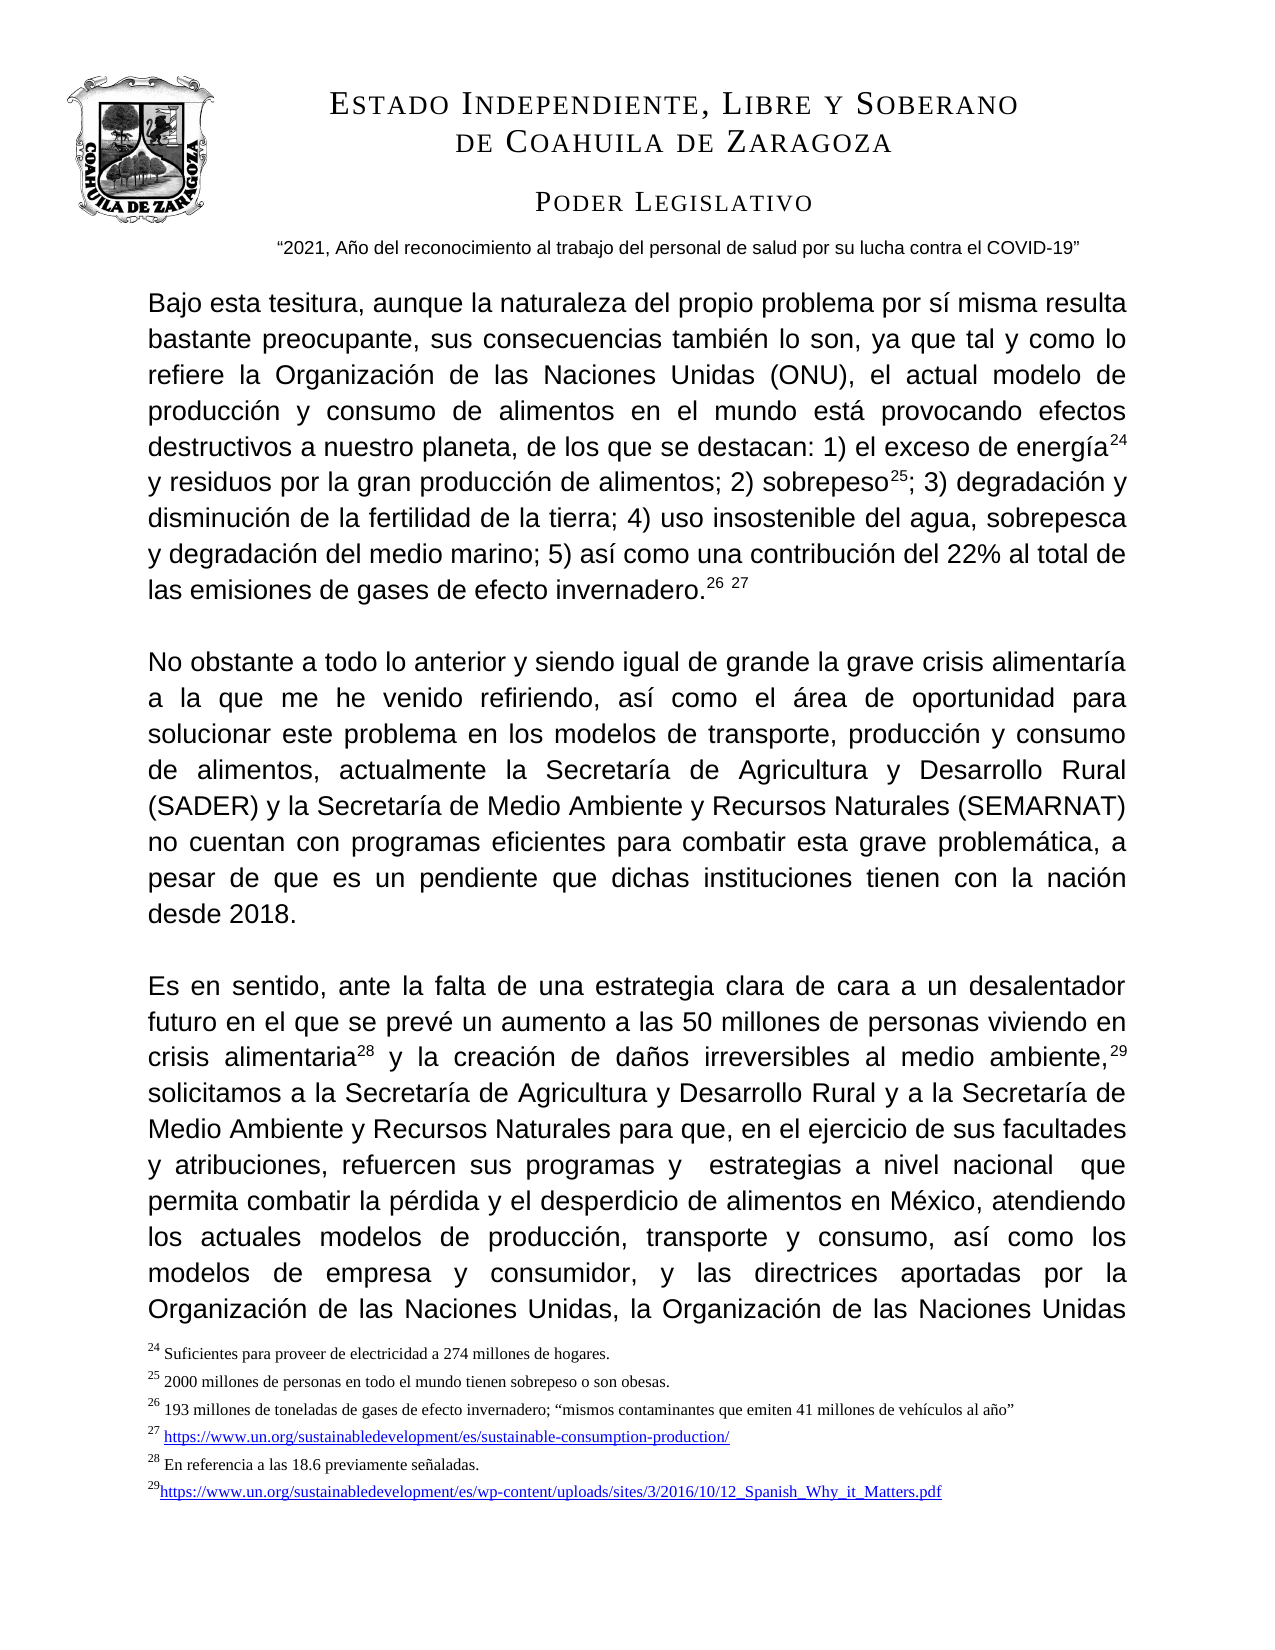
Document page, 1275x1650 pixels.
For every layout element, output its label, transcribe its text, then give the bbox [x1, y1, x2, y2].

text Bajo esta tesitura, aunque la naturaleza del propio problema por sí misma resulta bastante preocupante, sus consecuencias también lo son, ya que tal y como lo refiere la Organización de las Naciones Unidas (ONU), el actual modelo de producción y consumo de alimentos en el mundo está provocando efectos destructivos a nuestro planeta, de los que se destacan: 1) el exceso de energía y residuos por la gran producción de alimentos; 2) sobrepeso; 3) degradación y disminución de la fertilidad de la tierra; 4) uso insostenible del agua, sobrepesca y degradación del medio marino; 5) así como una contribución del 22% al total de las emisiones de gases de efecto invernadero. [148, 287, 1127, 606]
text No obstante a todo lo anterior y siendo igual de grande la grave crisis alimentaría a la que me he venido refiriendo, así como el área de oportunidad para solucionar este problema en los modelos de transporte, producción y consumo de alimentos, actualmente la Secretaría de Agricultura y Desarrollo Rural (SADER) y la Secretaría de Medio Ambiente y Recursos Naturales (SEMARNAT) no cuentan con programas eficientes para combatir esta grave problemática, a pesar de que es un pendiente que dichas instituciones tienen con la nación desde 2018. [148, 646, 1127, 929]
picture [66, 76, 215, 223]
